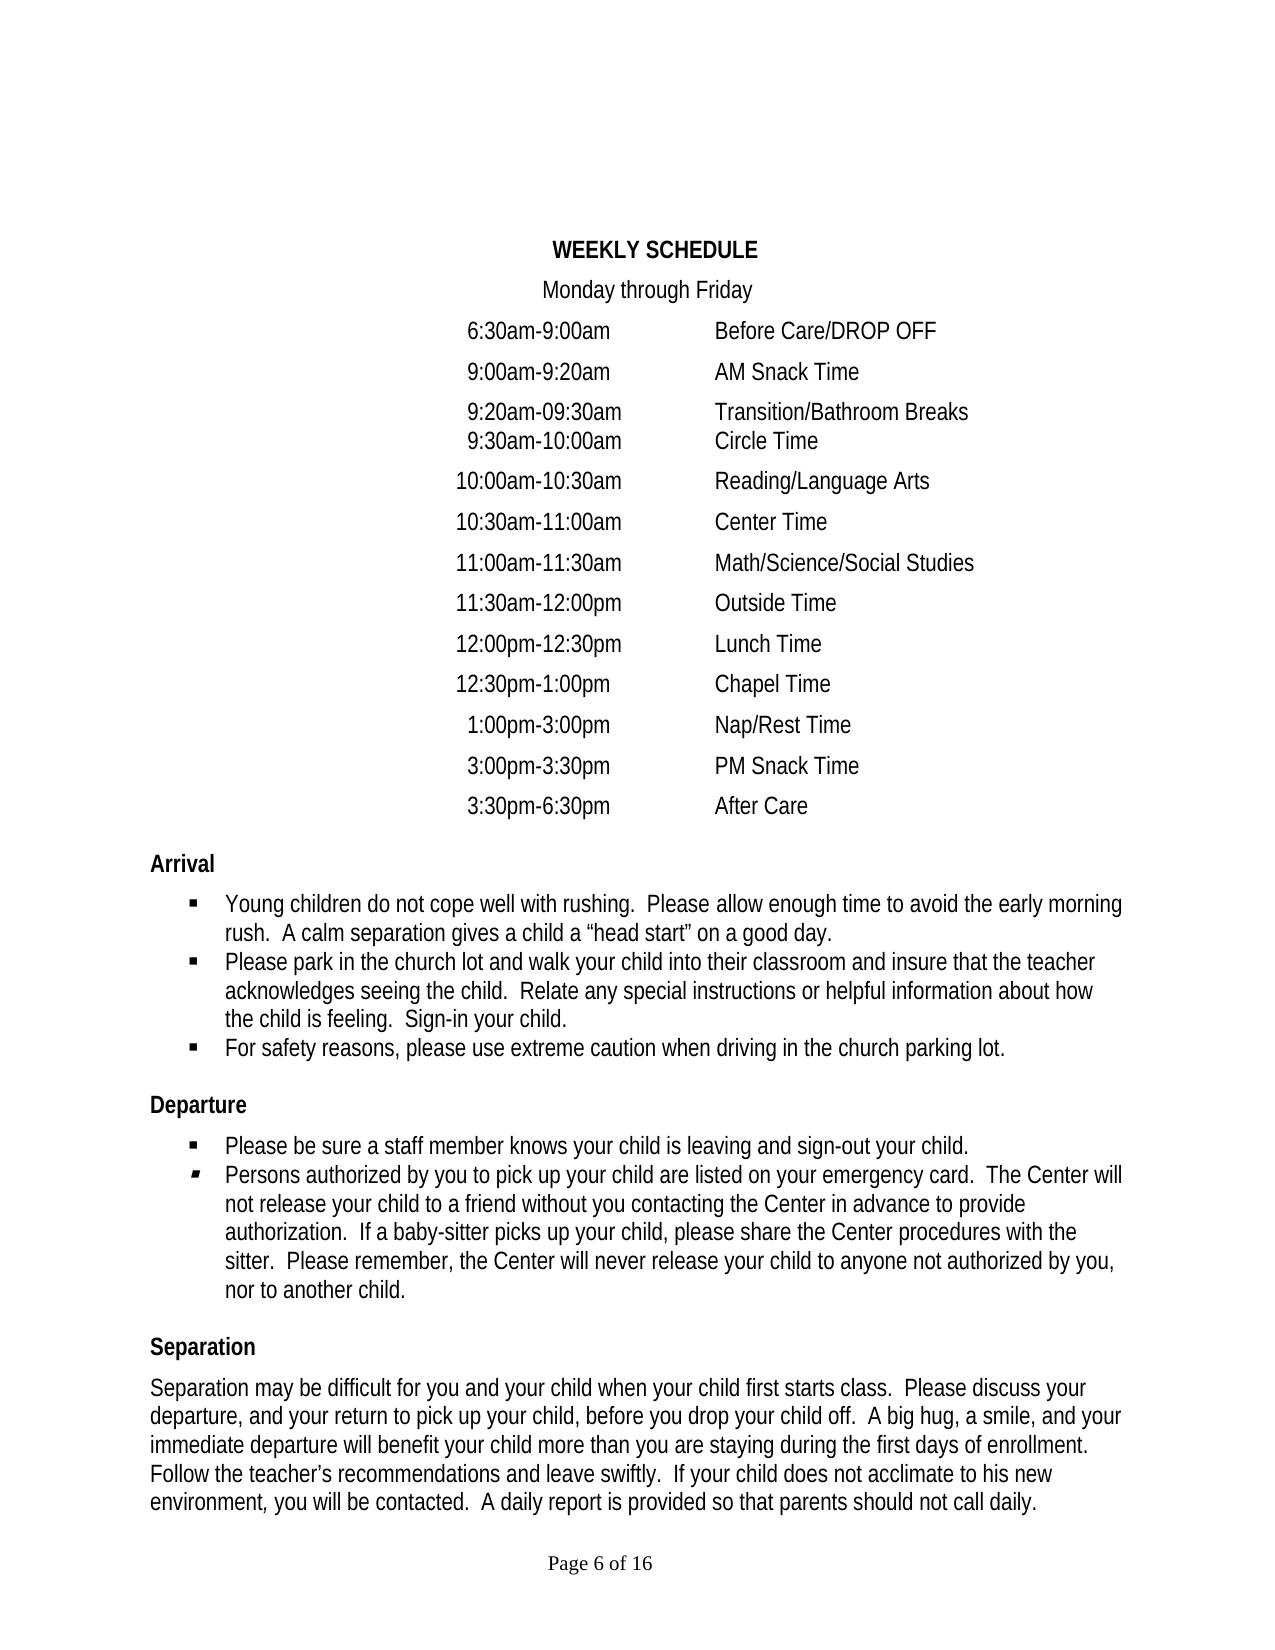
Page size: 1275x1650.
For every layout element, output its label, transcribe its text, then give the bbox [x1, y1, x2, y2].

text 3:00pm-3:30pm PM Snack Time [375, 751, 1125, 779]
list For safety reasons, please use extreme caution when driving in the church parking lot. [187, 1033, 1125, 1062]
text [150, 1373, 1125, 1516]
text 1:00pm-3:00pm Nap/Rest Time [375, 710, 1125, 739]
subtitle Separation [150, 1332, 1125, 1361]
subtitle Arrival [150, 849, 1125, 877]
text 9:20am-09:30am Transition/Bathroom Breaks [450, 397, 1125, 426]
text WEEKLY SCHEDULE [150, 234, 1125, 263]
text 9:00am-9:20am AM Snack Time [375, 356, 1125, 385]
text 10:00am-10:30am Reading/Language Arts [375, 466, 1125, 495]
text 11:00am-11:30am Math/Science/Social Studies [375, 548, 1125, 576]
text Departure [150, 1090, 1125, 1119]
text 12:00pm-12:30pm Lunch Time [375, 629, 1125, 657]
text 9:30am-10:00am Circle Time [375, 426, 1125, 454]
text 6:30am-9:00am Before Care/DROP OFF [375, 316, 1125, 344]
list Young children do not cope well with rushing. Please allow enough time to avoid the early morning rush. A calm separation gives a child a “head start” on a good day. [187, 889, 1125, 947]
text 10:30am-11:00am Center Time [375, 507, 1125, 536]
text 3:30pm-6:30pm After Care [375, 791, 1125, 820]
text Monday through Friday [450, 275, 1125, 304]
list Please be sure a staff member knows your child is leaving and sign-out your child. [187, 1131, 1125, 1160]
text 12:30pm-1:00pm Chapel Time [375, 669, 1125, 698]
list Persons authorized by you to pick up your child are listed on your emergency card. The Center will not release your child to a friend without you contacting the Center in advance to provide authorization. If a baby-sitter picks up your child, please share the Center procedures with the sitter. Please remember, the Center will never release your child to anyone not authorized by you, nor to another child. [187, 1160, 1125, 1303]
text 11:30am-12:00pm Outside Time [375, 588, 1125, 617]
list Please park in the church lot and walk your child into their classroom and insure that the teacher acknowledges seeing the child. Relate any special instructions or helpful information about how the child is feeling. Sign-in your child. [187, 947, 1125, 1033]
